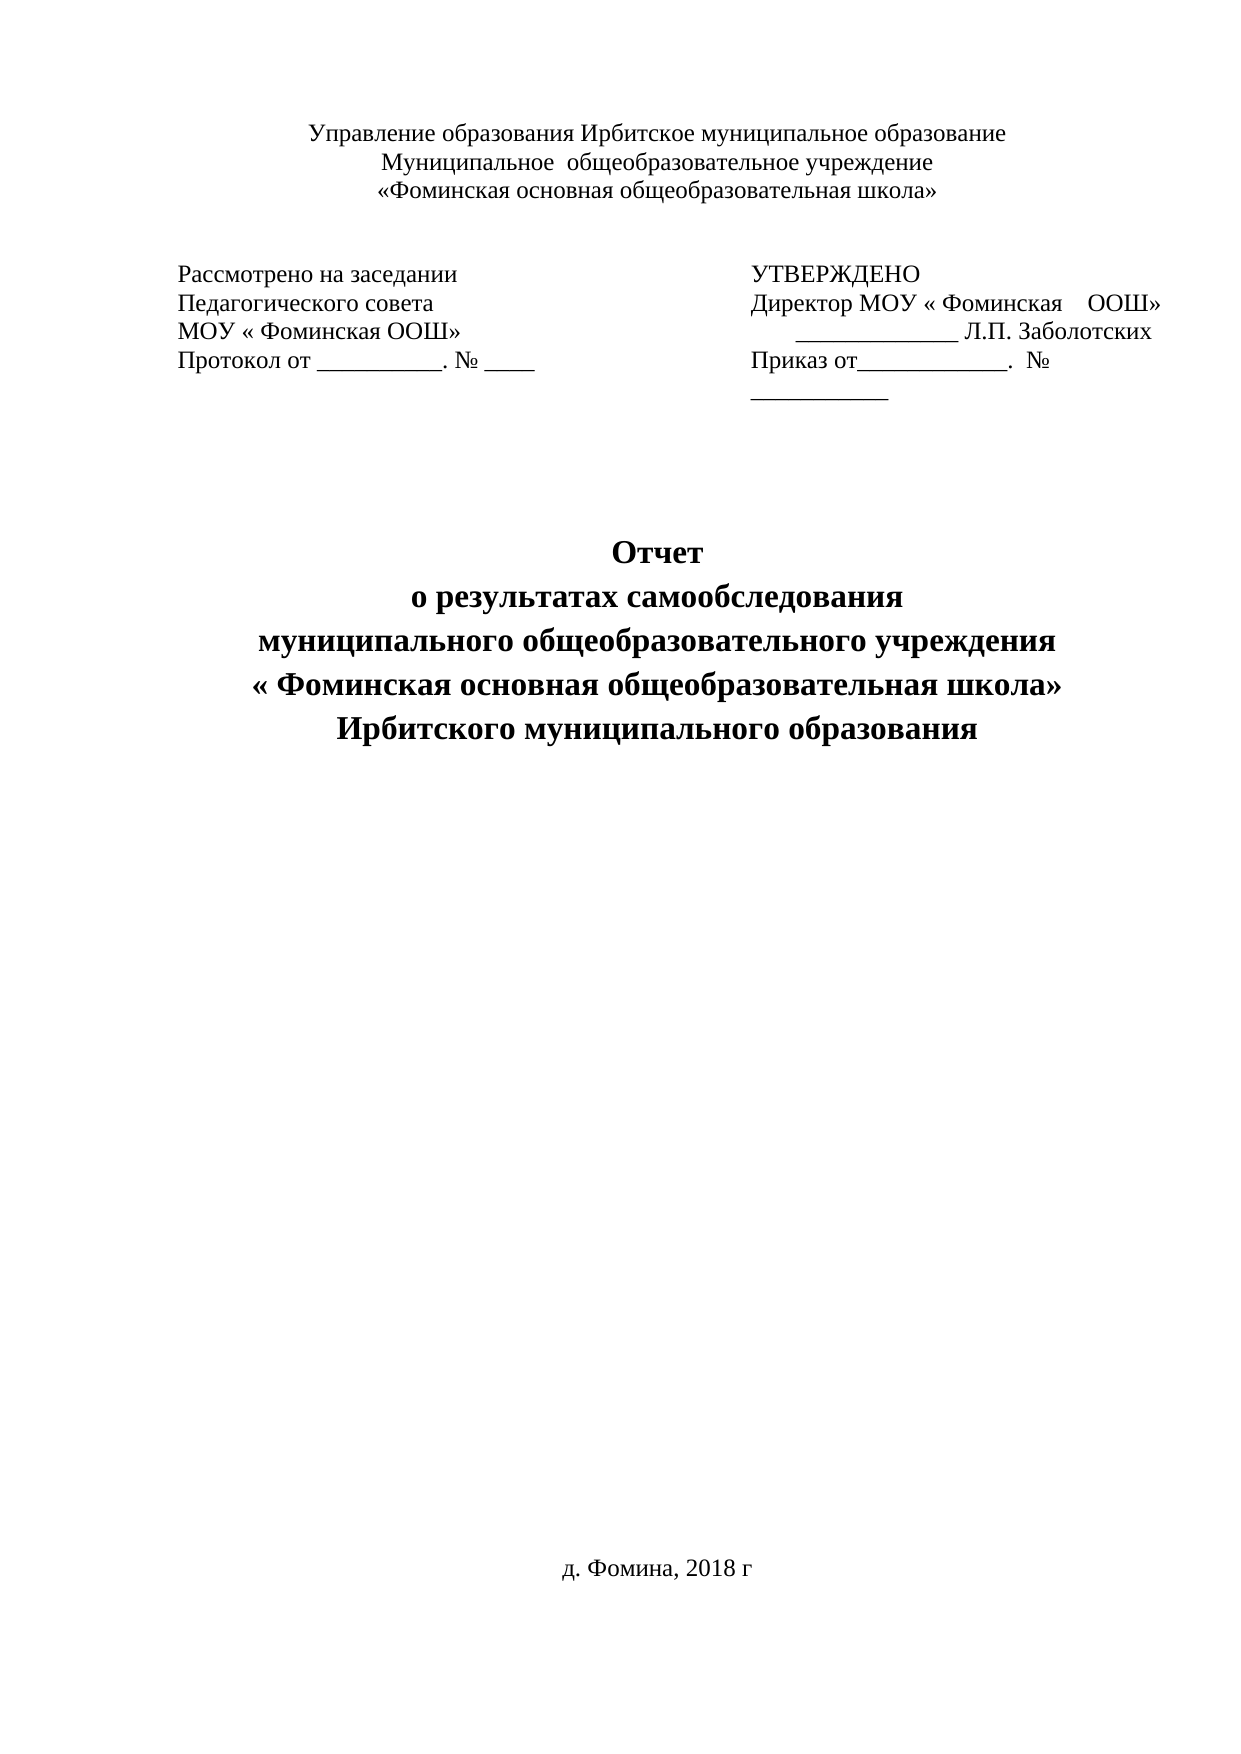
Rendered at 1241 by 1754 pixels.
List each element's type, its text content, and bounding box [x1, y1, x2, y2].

text Управление образования Ирбитское муниципальное образование [177, 118, 1137, 147]
text д. Фомина, [177, 1553, 1137, 1581]
text Муниципальное общеобразовательное учреждение [177, 147, 1137, 176]
text Отчет о результатах самообследования муниципального общеобразовательного учреждения « Фоминская основная общеобразовательная школа» Ирбитского муниципального образования [177, 532, 1137, 747]
text «Фоминская основная общеобразовательная школа» [177, 176, 1137, 204]
table_header Рассмотрено на заседании Педагогического совета МОУ « Фоминская ООШ» Протокол от __________. № ____ [166, 259, 739, 431]
table_header УТВЕРЖДЕНО Директор МОУ « Фоминская ООШ» _____________ Л.П. Заболотских Приказ от____________. № ___________ [739, 259, 1189, 431]
